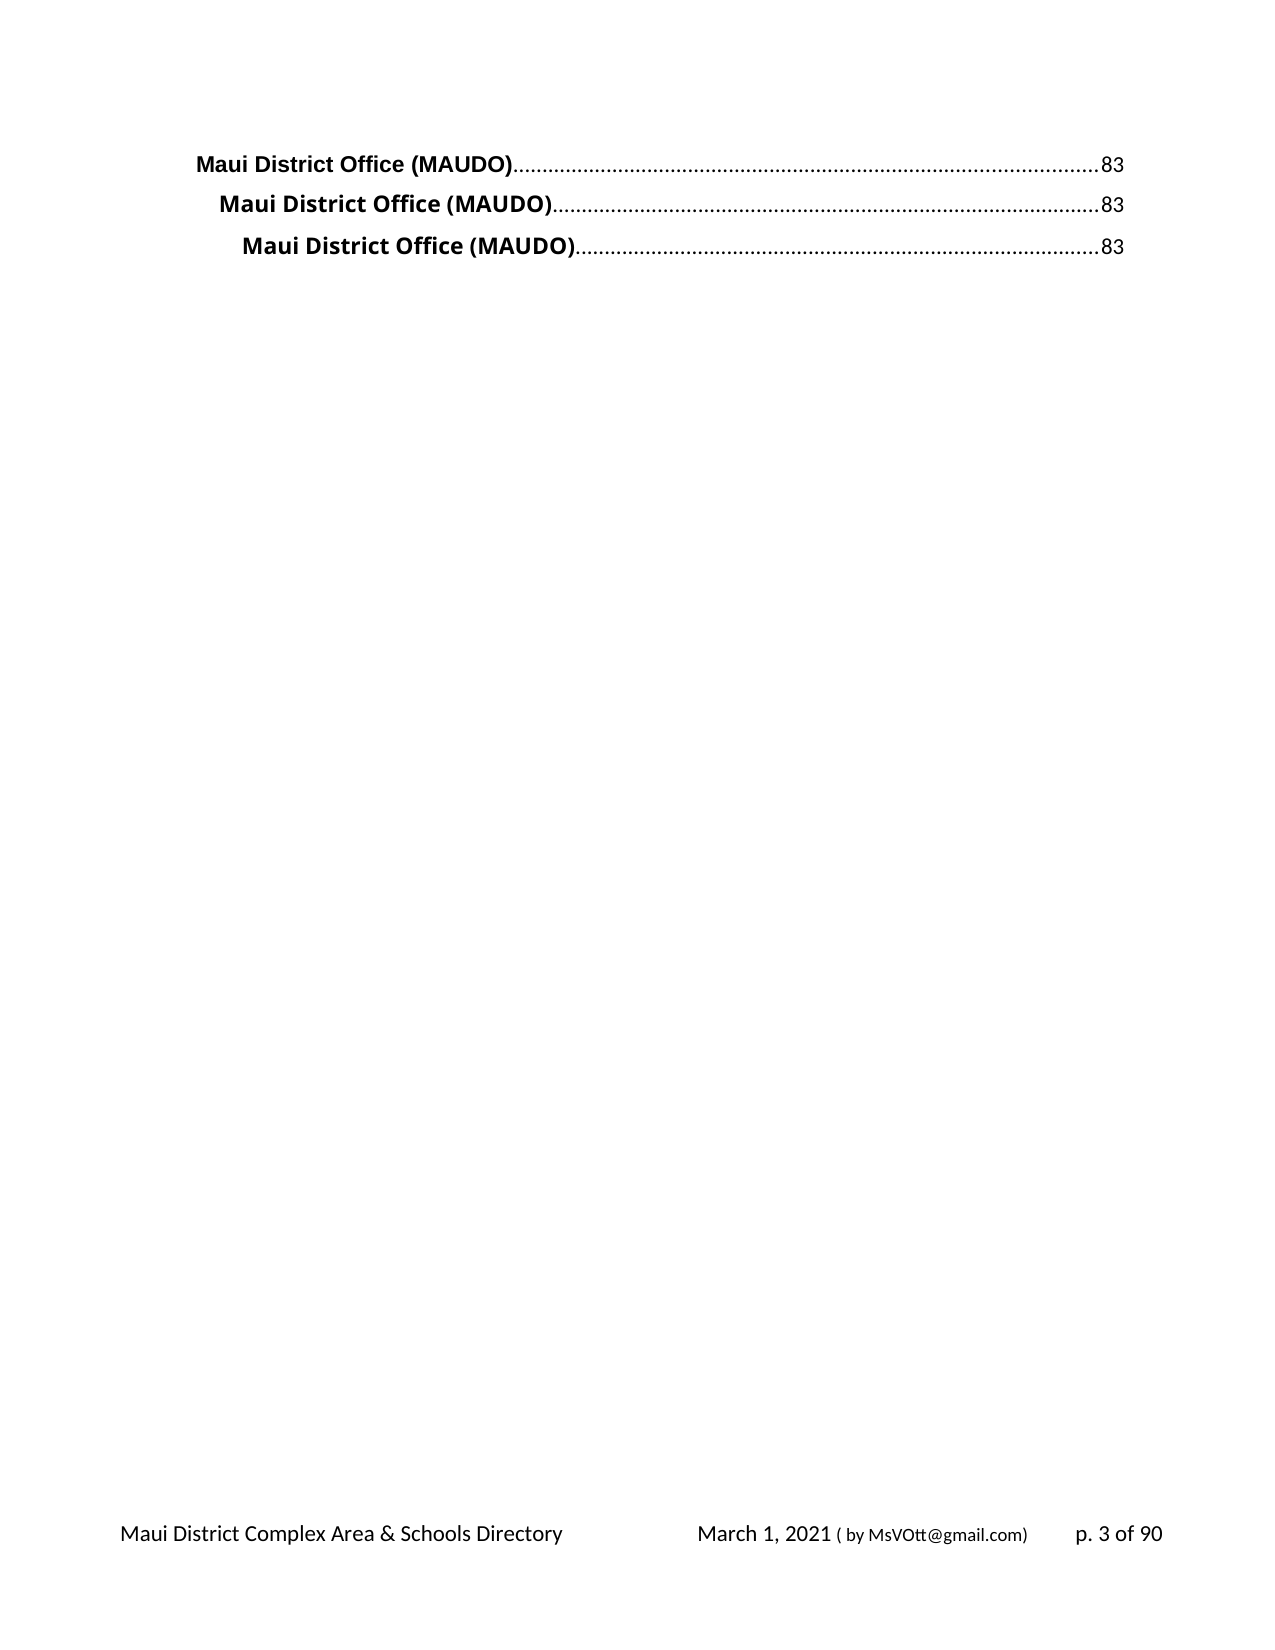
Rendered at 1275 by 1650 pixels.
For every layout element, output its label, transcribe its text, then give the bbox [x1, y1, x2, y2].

text Maui District Office (MAUDO) 83 [242, 230, 1125, 261]
text Maui District Office (MAUDO) 83 [219, 188, 1125, 220]
text Maui District Office (MAUDO) 83 [196, 150, 1125, 178]
